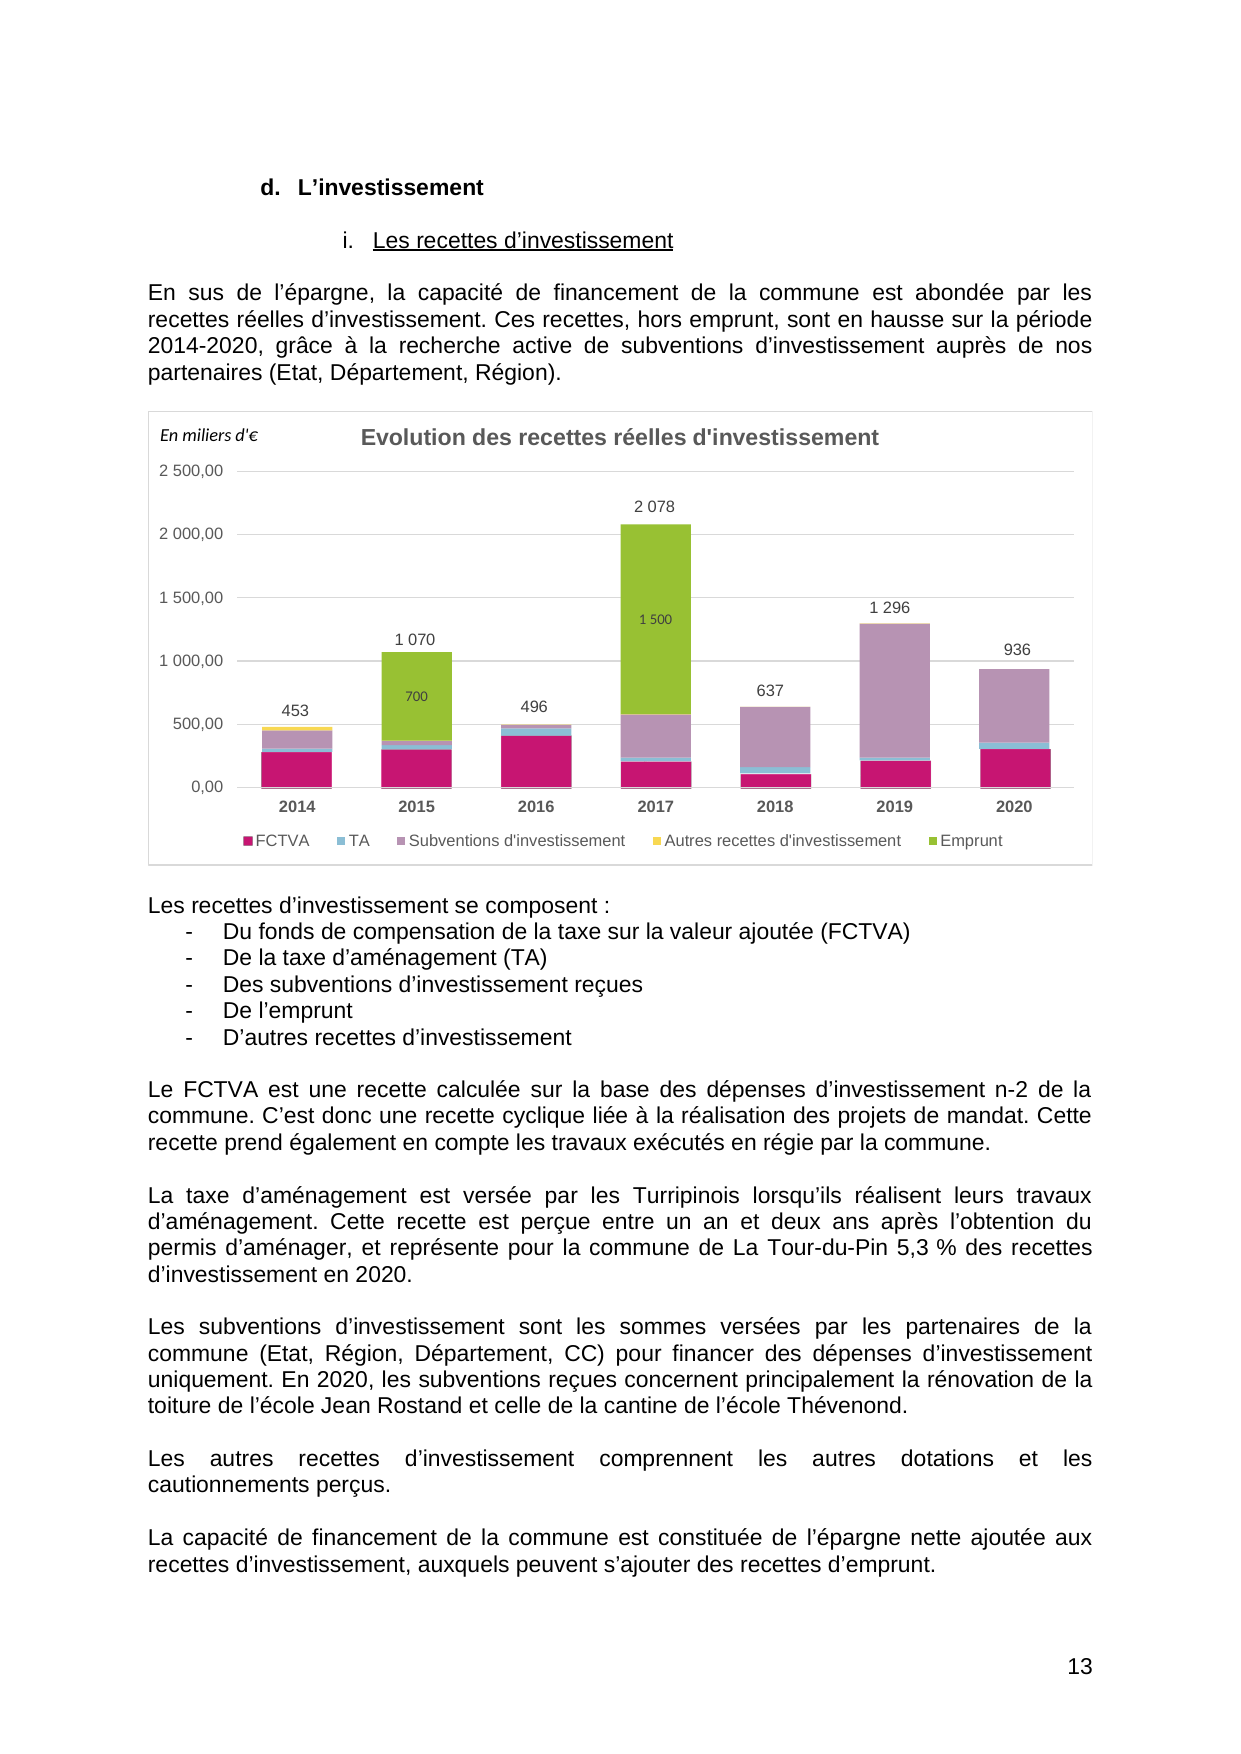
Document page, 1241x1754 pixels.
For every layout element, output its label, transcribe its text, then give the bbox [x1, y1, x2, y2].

list De la taxe d’aménagement (TA) [185, 944, 1093, 971]
list Du fonds de compensation de la taxe sur la valeur ajoutée (FCTVA) [185, 918, 1093, 944]
list L’investissement [260, 174, 1093, 200]
text La taxe d’aménagement est versée par les Turripinois lorsqu’ils réalisent leurs travaux d’aménagement. Cette recette est perçue entre un an et deux ans après l’obtention du permis d’aménager, et représente pour la commune de La Tour-du-Pin 5,3 % des recettes d’investissement en 2020. [148, 1182, 1093, 1287]
text Les subventions d’investissement sont les sommes versées par les partenaires de la commune (Etat, Région, Département, CC) pour financer des dépenses d’investissement uniquement. En 2020, les subventions reçues concernent principalement la rénovation de la toiture de l’école Jean Rostand et celle de la cantine de l’école Thévenond. [148, 1313, 1093, 1419]
text Le FCTVA est une recette calculée sur la base des dépenses d’investissement n-2 de la commune. C’est donc une recette cyclique liée à la réalisation des projets de mandat. Cette recette prend également en compte les travaux exécutés en régie par la commune. [148, 1076, 1093, 1155]
text Les autres recettes d’investissement comprennent les autres dotations et les cautionnements perçus. [148, 1445, 1093, 1498]
text La capacité de financement de la commune est constituée de l’épargne nette ajoutée aux recettes d’investissement, auxquels peuvent s’ajouter des recettes d’emprunt. [148, 1524, 1093, 1577]
list Les recettes d’investissement [354, 227, 1093, 253]
list D’autres recettes d’investissement [185, 1023, 1093, 1050]
list Des subventions d’investissement reçues [185, 971, 1093, 997]
text En sus de l’épargne, la capacité de financement de la commune est abondée par les recettes réelles d’investissement. Ces recettes, hors emprunt, sont en hausse sur la période 2014-2020, grâce à la recherche active de subventions d’investissement auprès de nos partenaires (Etat, Département, Région). [148, 279, 1093, 385]
text Les recettes d’investissement se composent : [148, 892, 1093, 918]
list De l’emprunt [185, 997, 1093, 1023]
